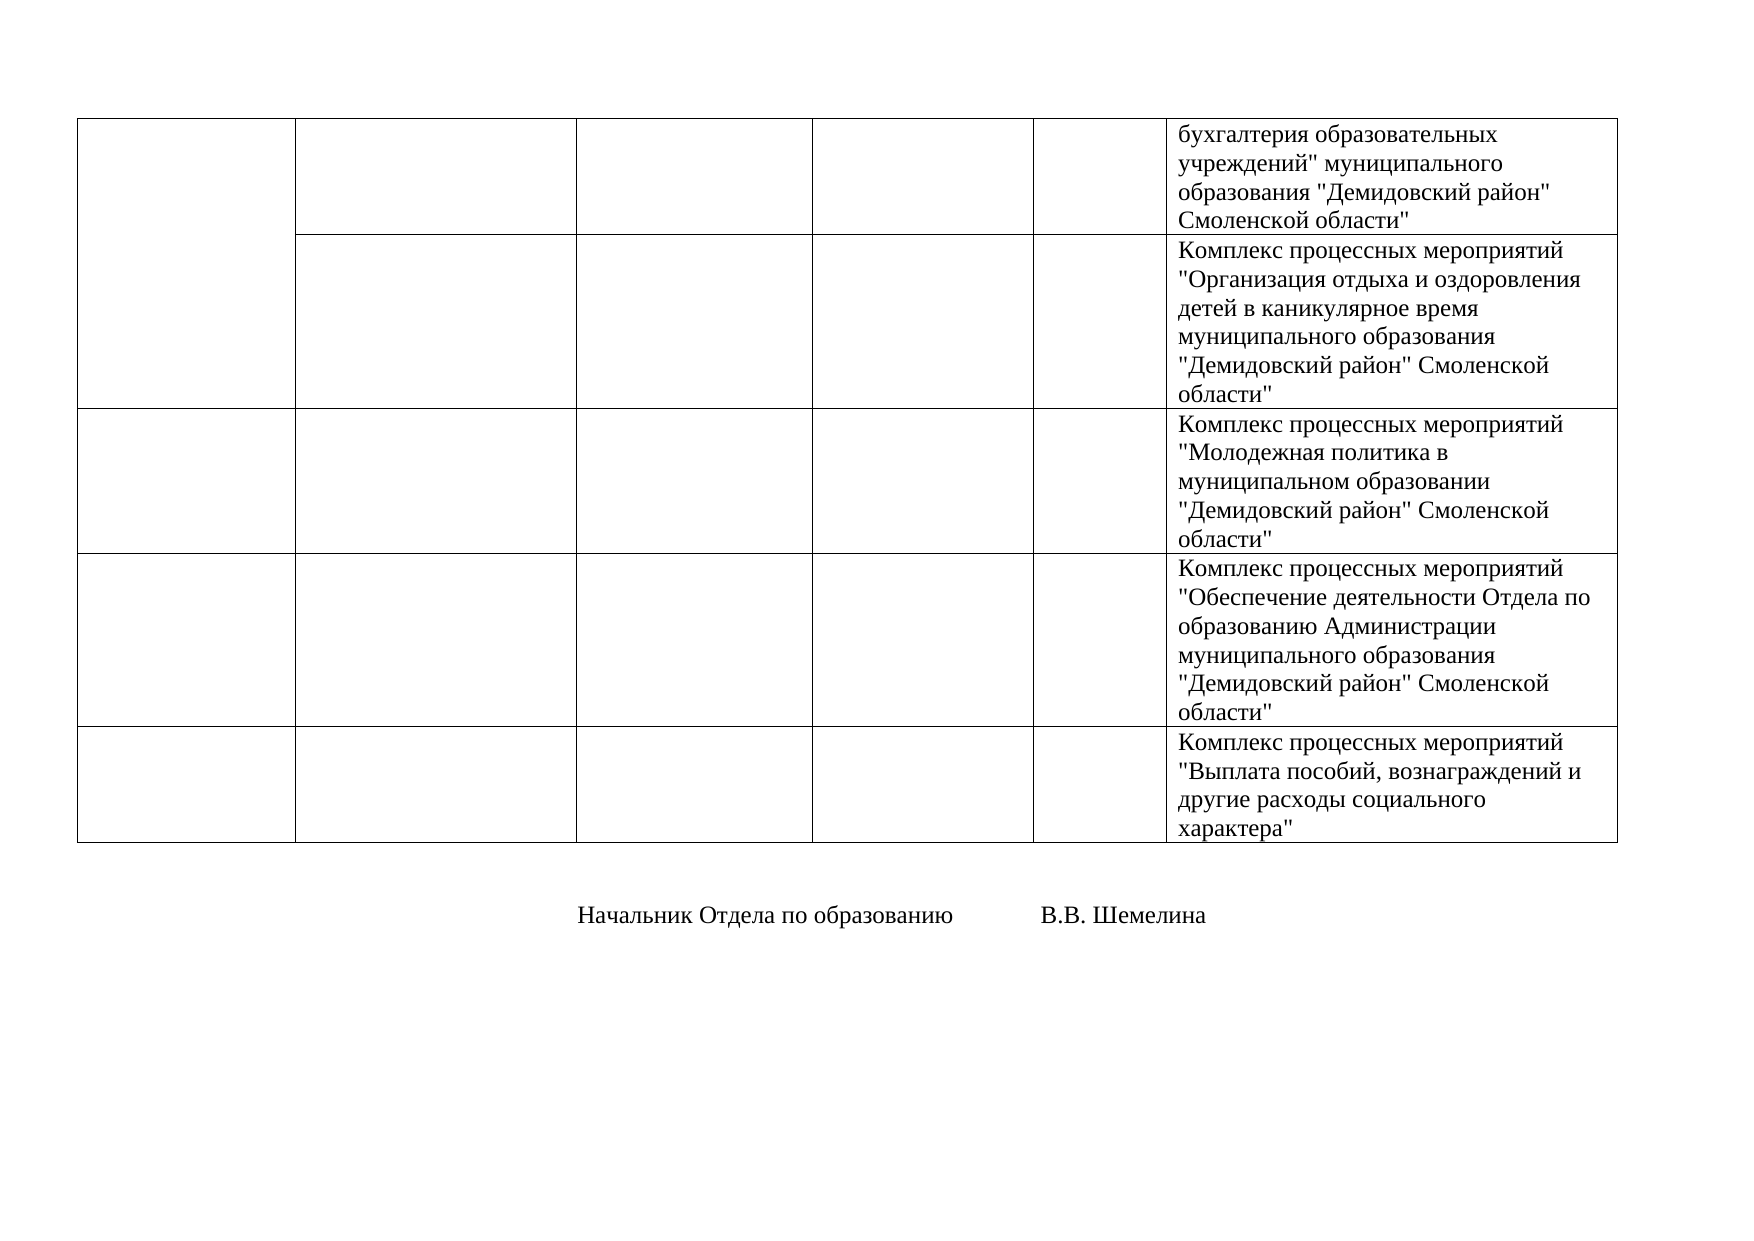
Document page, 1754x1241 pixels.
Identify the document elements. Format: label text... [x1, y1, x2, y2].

table_cell [78, 554, 295, 726]
table_cell [813, 554, 1033, 726]
table_cell [813, 119, 1033, 234]
table_cell [296, 727, 576, 842]
table_cell [577, 235, 812, 408]
table_cell Комплекс процессных мероприятий "Молодежная политика в муниципальном образовании "Демидовский район" Смоленской области" [1167, 409, 1617, 552]
table_cell [296, 119, 576, 234]
table_cell Комплекс процессных мероприятий "Обеспечение деятельности Отдела по образованию Администрации муниципального образования "Демидовский район" Смоленской области" [1167, 554, 1617, 726]
table_cell Комплекс процессных мероприятий "Выплата пособий, вознаграждений и другие расходы социального характера" [1167, 727, 1617, 842]
table_cell [296, 409, 576, 552]
table_cell [1034, 409, 1166, 552]
table_cell [813, 235, 1033, 408]
table_cell [1034, 119, 1166, 234]
table_cell [813, 409, 1033, 552]
table_cell Комплекс процессных мероприятий "Организация отдыха и оздоровления детей в каникулярное время муниципального образования "Демидовский район" Смоленской области" [1167, 235, 1617, 408]
table_cell [577, 554, 812, 726]
table_cell [296, 554, 576, 726]
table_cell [1167, 119, 1617, 234]
table_cell [1034, 235, 1166, 408]
table_cell [577, 409, 812, 552]
table_cell [296, 235, 576, 408]
table_cell [78, 727, 295, 842]
table_cell [78, 409, 295, 552]
table_cell [813, 727, 1033, 842]
table_cell [577, 727, 812, 842]
table_cell [1034, 727, 1166, 842]
table_cell [577, 119, 812, 234]
text Начальник Отдела по образованию В.В. Шемелина [89, 901, 1695, 929]
table_cell [1034, 554, 1166, 726]
